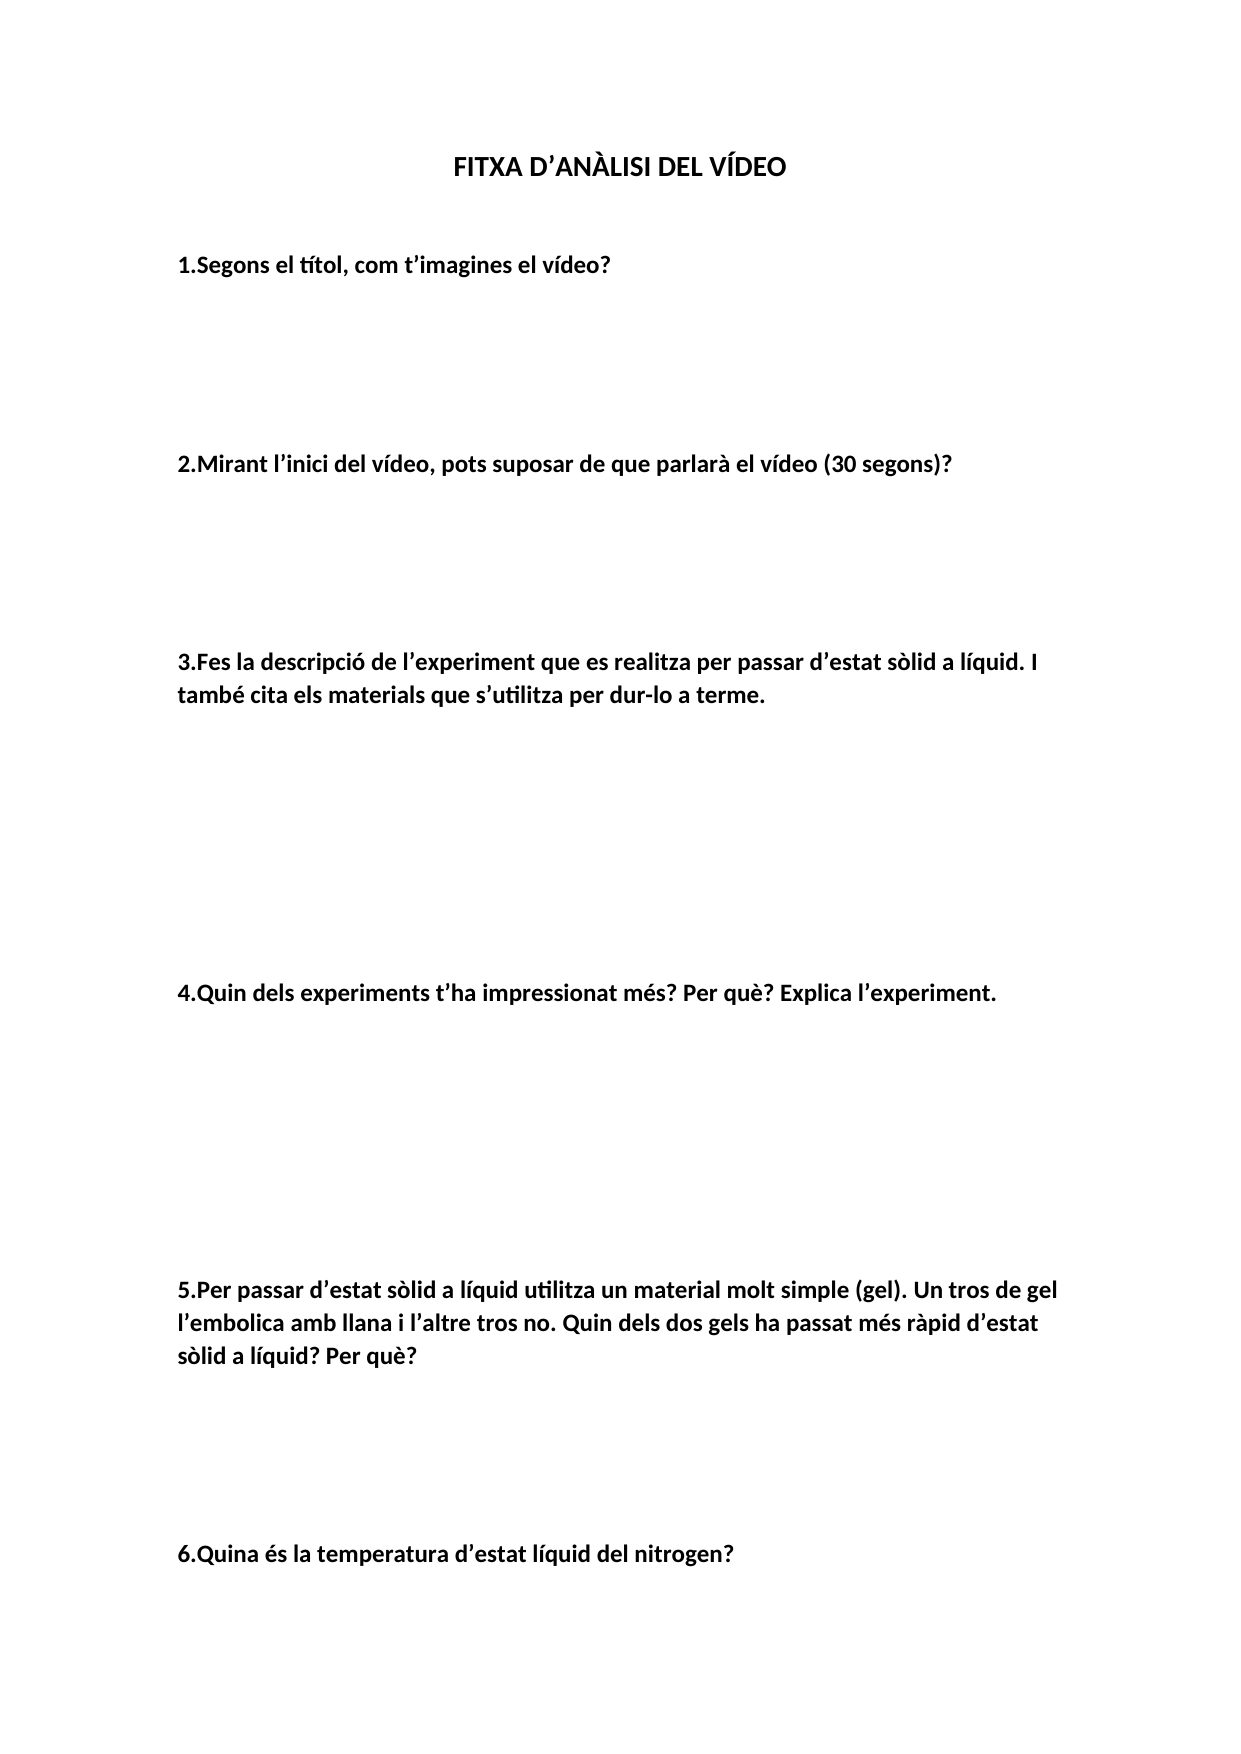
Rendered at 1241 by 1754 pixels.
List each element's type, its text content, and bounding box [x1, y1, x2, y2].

text 3.Fes la descripció de l’experiment que es realitza per passar d’estat sòlid a líquid. I també cita els materials que s’utilitza per dur-lo a terme. [177, 646, 1063, 710]
text 5.Per passar d’estat sòlid a líquid utilitza un material molt simple (gel). Un tros de gel l’embolica amb llana i l’altre tros no. Quin dels dos gels ha passat més ràpid d’estat sòlid a líquid? Per què? [177, 1274, 1063, 1371]
text 1.Segons el títol, com t’imagines el vídeo? [177, 249, 1063, 280]
text 2.Mirant l’inici del vídeo, pots suposar de que parlarà el vídeo (30 segons)? [177, 448, 1063, 478]
text 4.Quin dels experiments t’ha impressionat més? Per què? Explica l’experiment. [177, 977, 1063, 1007]
text 6.Quina és la temperatura d’estat líquid del nitrogen? [177, 1538, 1063, 1569]
text FITXA D’ANÀLISI DEL VÍDEO [177, 148, 1063, 183]
